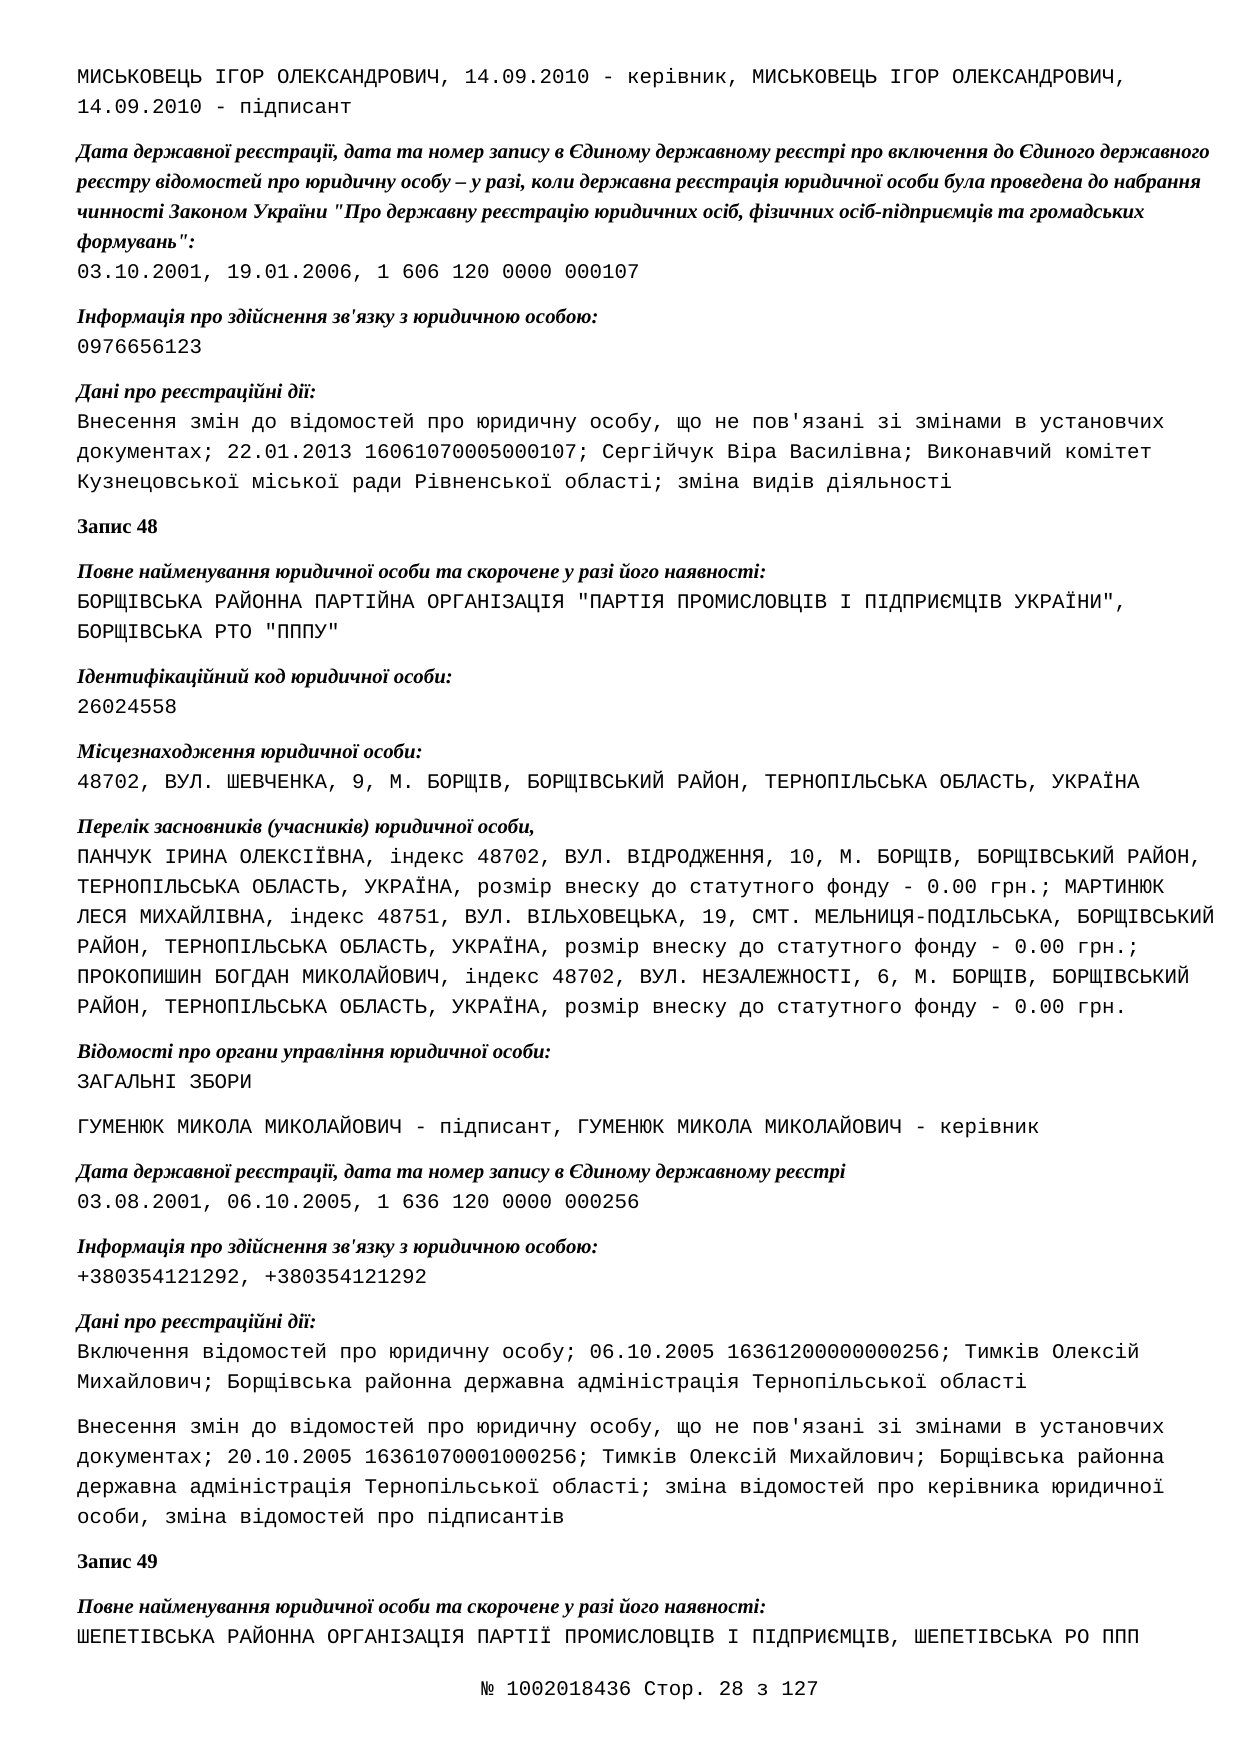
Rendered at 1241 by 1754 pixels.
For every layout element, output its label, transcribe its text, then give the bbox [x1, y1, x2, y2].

text МИСЬКОВЕЦЬ ІГОР ОЛЕКСАНДРОВИЧ, 14.09.2010 - керівник, МИСЬКОВЕЦЬ ІГОР ОЛЕКСАНДРОВИЧ, 14.09.2010 - підписант [77, 59, 1222, 119]
text 48702, ВУЛ. ШЕВЧЕНКА, 9, М. БОРЩІВ, БОРЩІВСЬКИЙ РАЙОН, ТЕРНОПІЛЬСЬКА ОБЛАСТЬ, УКРАЇНА [77, 764, 1222, 794]
text +380354121292, +380354121292 [77, 1259, 1222, 1289]
text Дані про реєстраційні дії: [77, 1304, 1222, 1334]
text Включення відомостей про юридичну особу; 06.10.2005 16361200000000256; Тимків Олексій Михайлович; Борщівська районна державна адміністрація Тернопільської області [77, 1334, 1222, 1394]
text 0976656123 [77, 329, 1222, 359]
text 03.08.2001, 06.10.2005, 1 636 120 0000 000256 [77, 1184, 1222, 1214]
text 26024558 [77, 689, 1222, 719]
text Внесення змін до відомостей про юридичну особу, що не пов'язані зі змінами в установчих документах; 20.10.2005 16361070001000256; Тимків Олексій Михайлович; Борщівська районна державна адміністрація Тернопільської області; зміна відомостей про керівника юридичної особи, зміна відомостей про підписантів [77, 1409, 1222, 1529]
text БОРЩІВСЬКА РАЙОННА ПАРТІЙНА ОРГАНІЗАЦІЯ "ПАРТІЯ ПРОМИСЛОВЦІВ І ПІДПРИЄМЦІВ УКРАЇНИ", БОРЩІВСЬКА РТО "ПППУ" [77, 584, 1222, 644]
text Повне найменування юридичної особи та скорочене у разі його наявності: [77, 1589, 1222, 1619]
text 03.10.2001, 19.01.2006, 1 606 120 0000 000107 [77, 254, 1222, 284]
text Дата державної реєстрації, дата та номер запису в Єдиному державному реєстрі про включення до Єдиного державного реєстру відомостей про юридичну особу – у разі, коли державна реєстрація юридичної особи була проведена до набрання чинності Законом України "Про державну реєстрацію юридичних осіб, фізичних осіб-підприємців та громадських формувань": [77, 134, 1222, 254]
text Відомості про органи управління юридичної особи: [77, 1034, 1222, 1064]
text Ідентифікаційний код юридичної особи: [77, 659, 1222, 689]
text Місцезнаходження юридичної особи: [77, 734, 1222, 764]
text Дата державної реєстрації, дата та номер запису в Єдиному державному реєстрі [77, 1154, 1222, 1184]
text Інформація про здійснення зв'язку з юридичною особою: [77, 299, 1222, 329]
text Дані про реєстраційні дії: [77, 374, 1222, 404]
text Перелік засновників (учасників) юридичної особи, [77, 809, 1222, 839]
text Запис 49 [77, 1544, 1222, 1574]
text Внесення змін до відомостей про юридичну особу, що не пов'язані зі змінами в установчих документах; 22.01.2013 16061070005000107; Сергійчук Віра Василівна; Виконавчий комітет Кузнецовської міської ради Рівненської області; зміна видів діяльності [77, 404, 1222, 494]
text ГУМЕНЮК МИКОЛА МИКОЛАЙОВИЧ - підписант, ГУМЕНЮК МИКОЛА МИКОЛАЙОВИЧ - керівник [77, 1109, 1222, 1139]
text ПАНЧУК ІРИНА ОЛЕКСІЇВНА, індекс 48702, ВУЛ. ВІДРОДЖЕННЯ, 10, М. БОРЩІВ, БОРЩІВСЬКИЙ РАЙОН, ТЕРНОПІЛЬСЬКА ОБЛАСТЬ, УКРАЇНА, розмір внеску до статутного фонду - 0.00 грн.; МАРТИНЮК ЛЕСЯ МИХАЙЛІВНА, індекс 48751, ВУЛ. ВІЛЬХОВЕЦЬКА, 19, СМТ. МЕЛЬНИЦЯ-ПОДІЛЬСЬКА, БОРЩІВСЬКИЙ РАЙОН, ТЕРНОПІЛЬСЬКА ОБЛАСТЬ, УКРАЇНА, розмір внеску до статутного фонду - 0.00 грн.; ПРОКОПИШИН БОГДАН МИКОЛАЙОВИЧ, індекс 48702, ВУЛ. НЕЗАЛЕЖНОСТІ, 6, М. БОРЩІВ, БОРЩІВСЬКИЙ РАЙОН, ТЕРНОПІЛЬСЬКА ОБЛАСТЬ, УКРАЇНА, розмір внеску до статутного фонду - 0.00 грн. [77, 839, 1222, 1019]
text ШЕПЕТІВСЬКА РАЙОННА ОРГАНІЗАЦІЯ ПАРТІЇ ПРОМИСЛОВЦІВ І ПІДПРИЄМЦІВ, ШЕПЕТІВСЬКА РО ППП [77, 1619, 1222, 1649]
text Інформація про здійснення зв'язку з юридичною особою: [77, 1229, 1222, 1259]
text Запис 48 [77, 509, 1222, 539]
text Повне найменування юридичної особи та скорочене у разі його наявності: [77, 554, 1222, 584]
text ЗАГАЛЬНІ ЗБОРИ [77, 1064, 1222, 1094]
